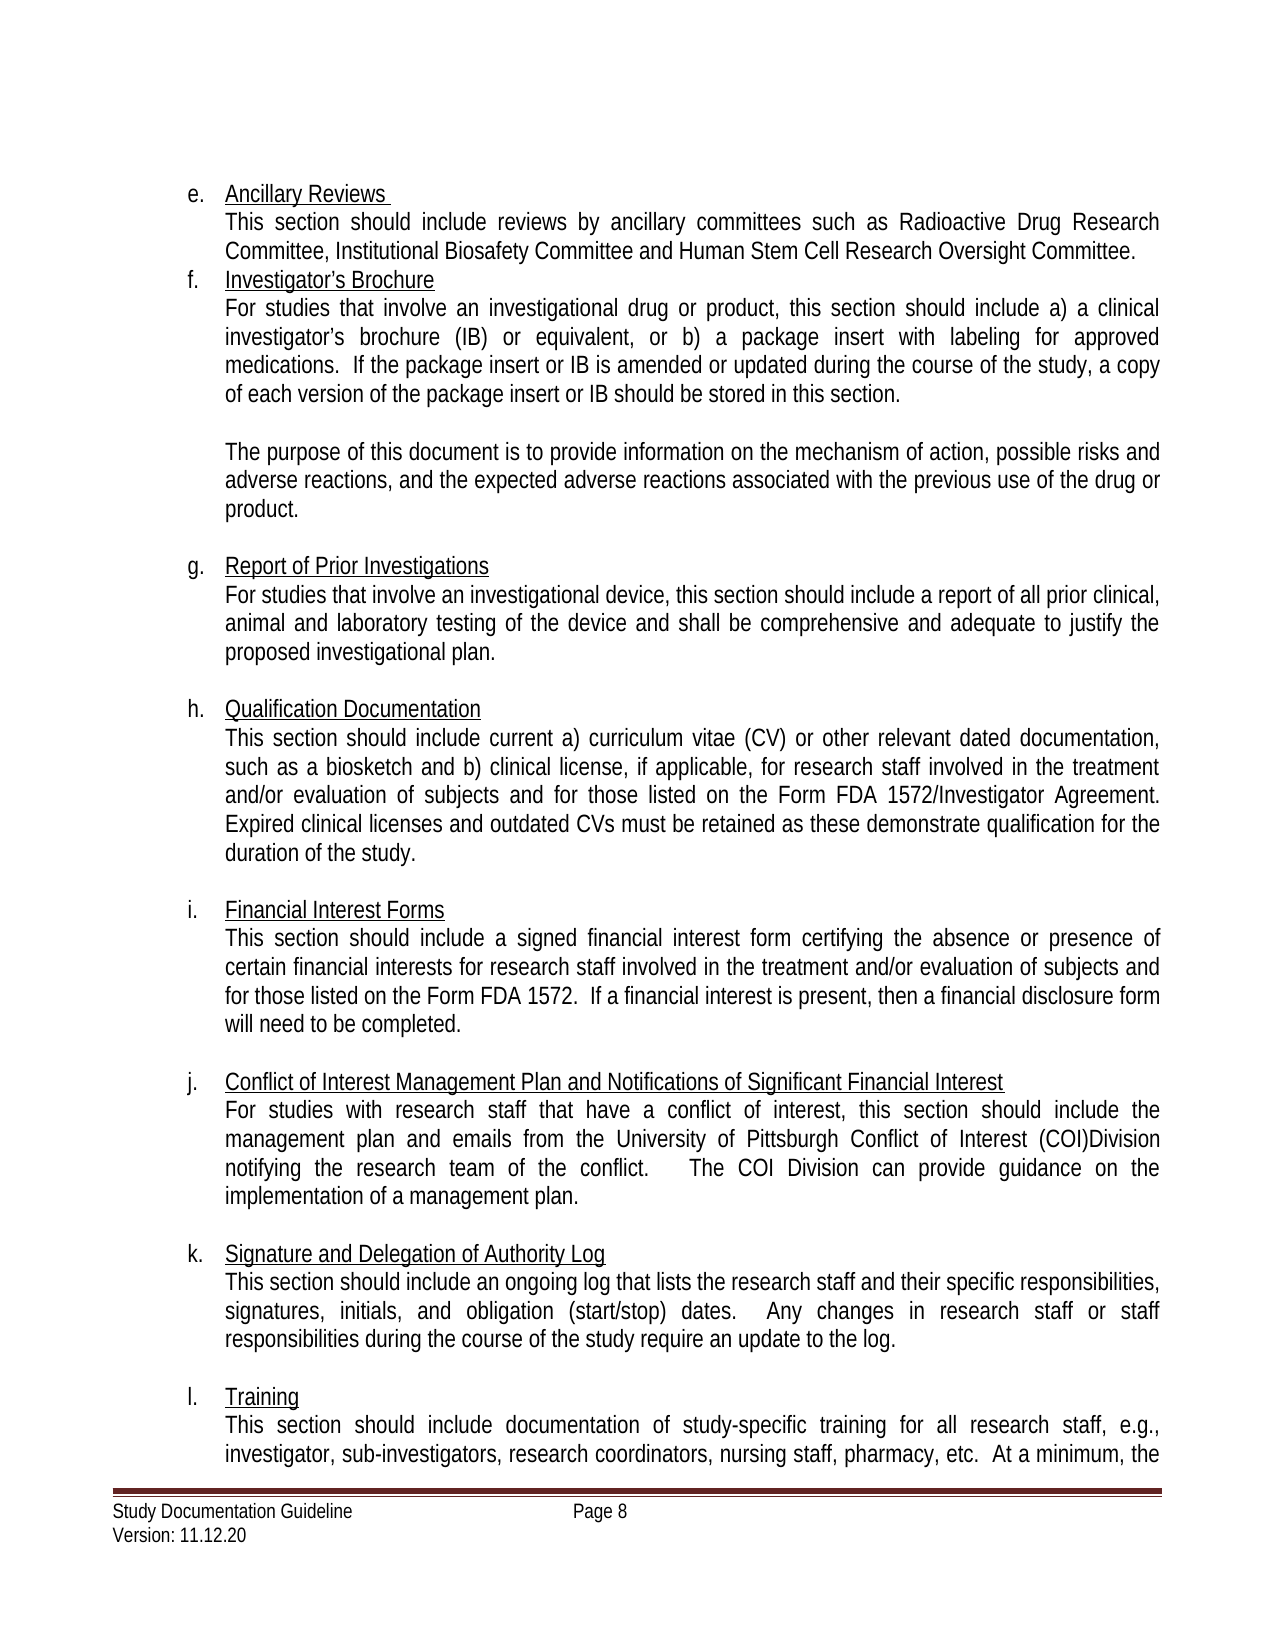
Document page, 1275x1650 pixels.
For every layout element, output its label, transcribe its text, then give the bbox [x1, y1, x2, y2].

list This section should include a signed financial interest form certifying the absence or presence of certain financial interests for research staff involved in the treatment and/or evaluation of subjects and for those listed on the Form FDA 1572. If a financial interest is present, then a financial disclosure form will need to be completed. [225, 923, 1162, 1038]
list Signature and Delegation of Authority Log [187, 1238, 1162, 1267]
list Qualification Documentation [187, 694, 1162, 723]
text The purpose of this document is to provide information on the mechanism of action, possible risks and adverse reactions, and the expected adverse reactions associated with the previous use of the drug or product. [225, 436, 1162, 522]
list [225, 1410, 1162, 1468]
list Training [187, 1382, 1162, 1410]
list Financial Interest Forms [187, 895, 1162, 923]
list This section should include an ongoing log that lists the research staff and their specific responsibilities, signatures, initials, and obligation (start/stop) dates. Any changes in research staff or staff responsibilities during the course of the study require an update to the log. [225, 1267, 1162, 1353]
list For studies with research staff that have a conflict of interest, this section should include the management plan and emails from the University of Pittsburgh Conflict of Interest (COI)Division notifying the research team of the conflict. The COI Division can provide guidance on the implementation of a management plan. [225, 1095, 1162, 1210]
list For studies that involve an investigational drug or product, this section should include a) a clinical investigator’s brochure (IB) or equivalent, or b) a package insert with labeling for approved medications. If the package insert or IB is amended or updated during the course of the study, a copy of each version of the package insert or IB should be stored in this section. [225, 293, 1162, 408]
list Conflict of Interest Management Plan and Notifications of Significant Financial Interest [187, 1067, 1162, 1095]
list Investigator’s Brochure [187, 264, 1162, 293]
list For studies that involve an investigational device, this section should include a report of all prior clinical, animal and laboratory testing of the device and shall be comprehensive and adequate to justify the proposed investigational plan. [225, 580, 1162, 666]
list This section should include current a) curriculum vitae (CV) or other relevant dated documentation, such as a biosketch and b) clinical license, if applicable, for research staff involved in the treatment and/or evaluation of subjects and for those listed on the Form FDA 1572/Investigator Agreement. Expired clinical licenses and outdated CVs must be retained as these demonstrate qualification for the duration of the study. [225, 723, 1162, 866]
list Ancillary Reviews [187, 179, 1162, 207]
list Report of Prior Investigations [187, 551, 1162, 580]
text This section should include reviews by ancillary committees such as Radioactive Drug Research Committee, Institutional Biosafety Committee and Human Stem Cell Research Oversight Committee. [225, 207, 1162, 264]
